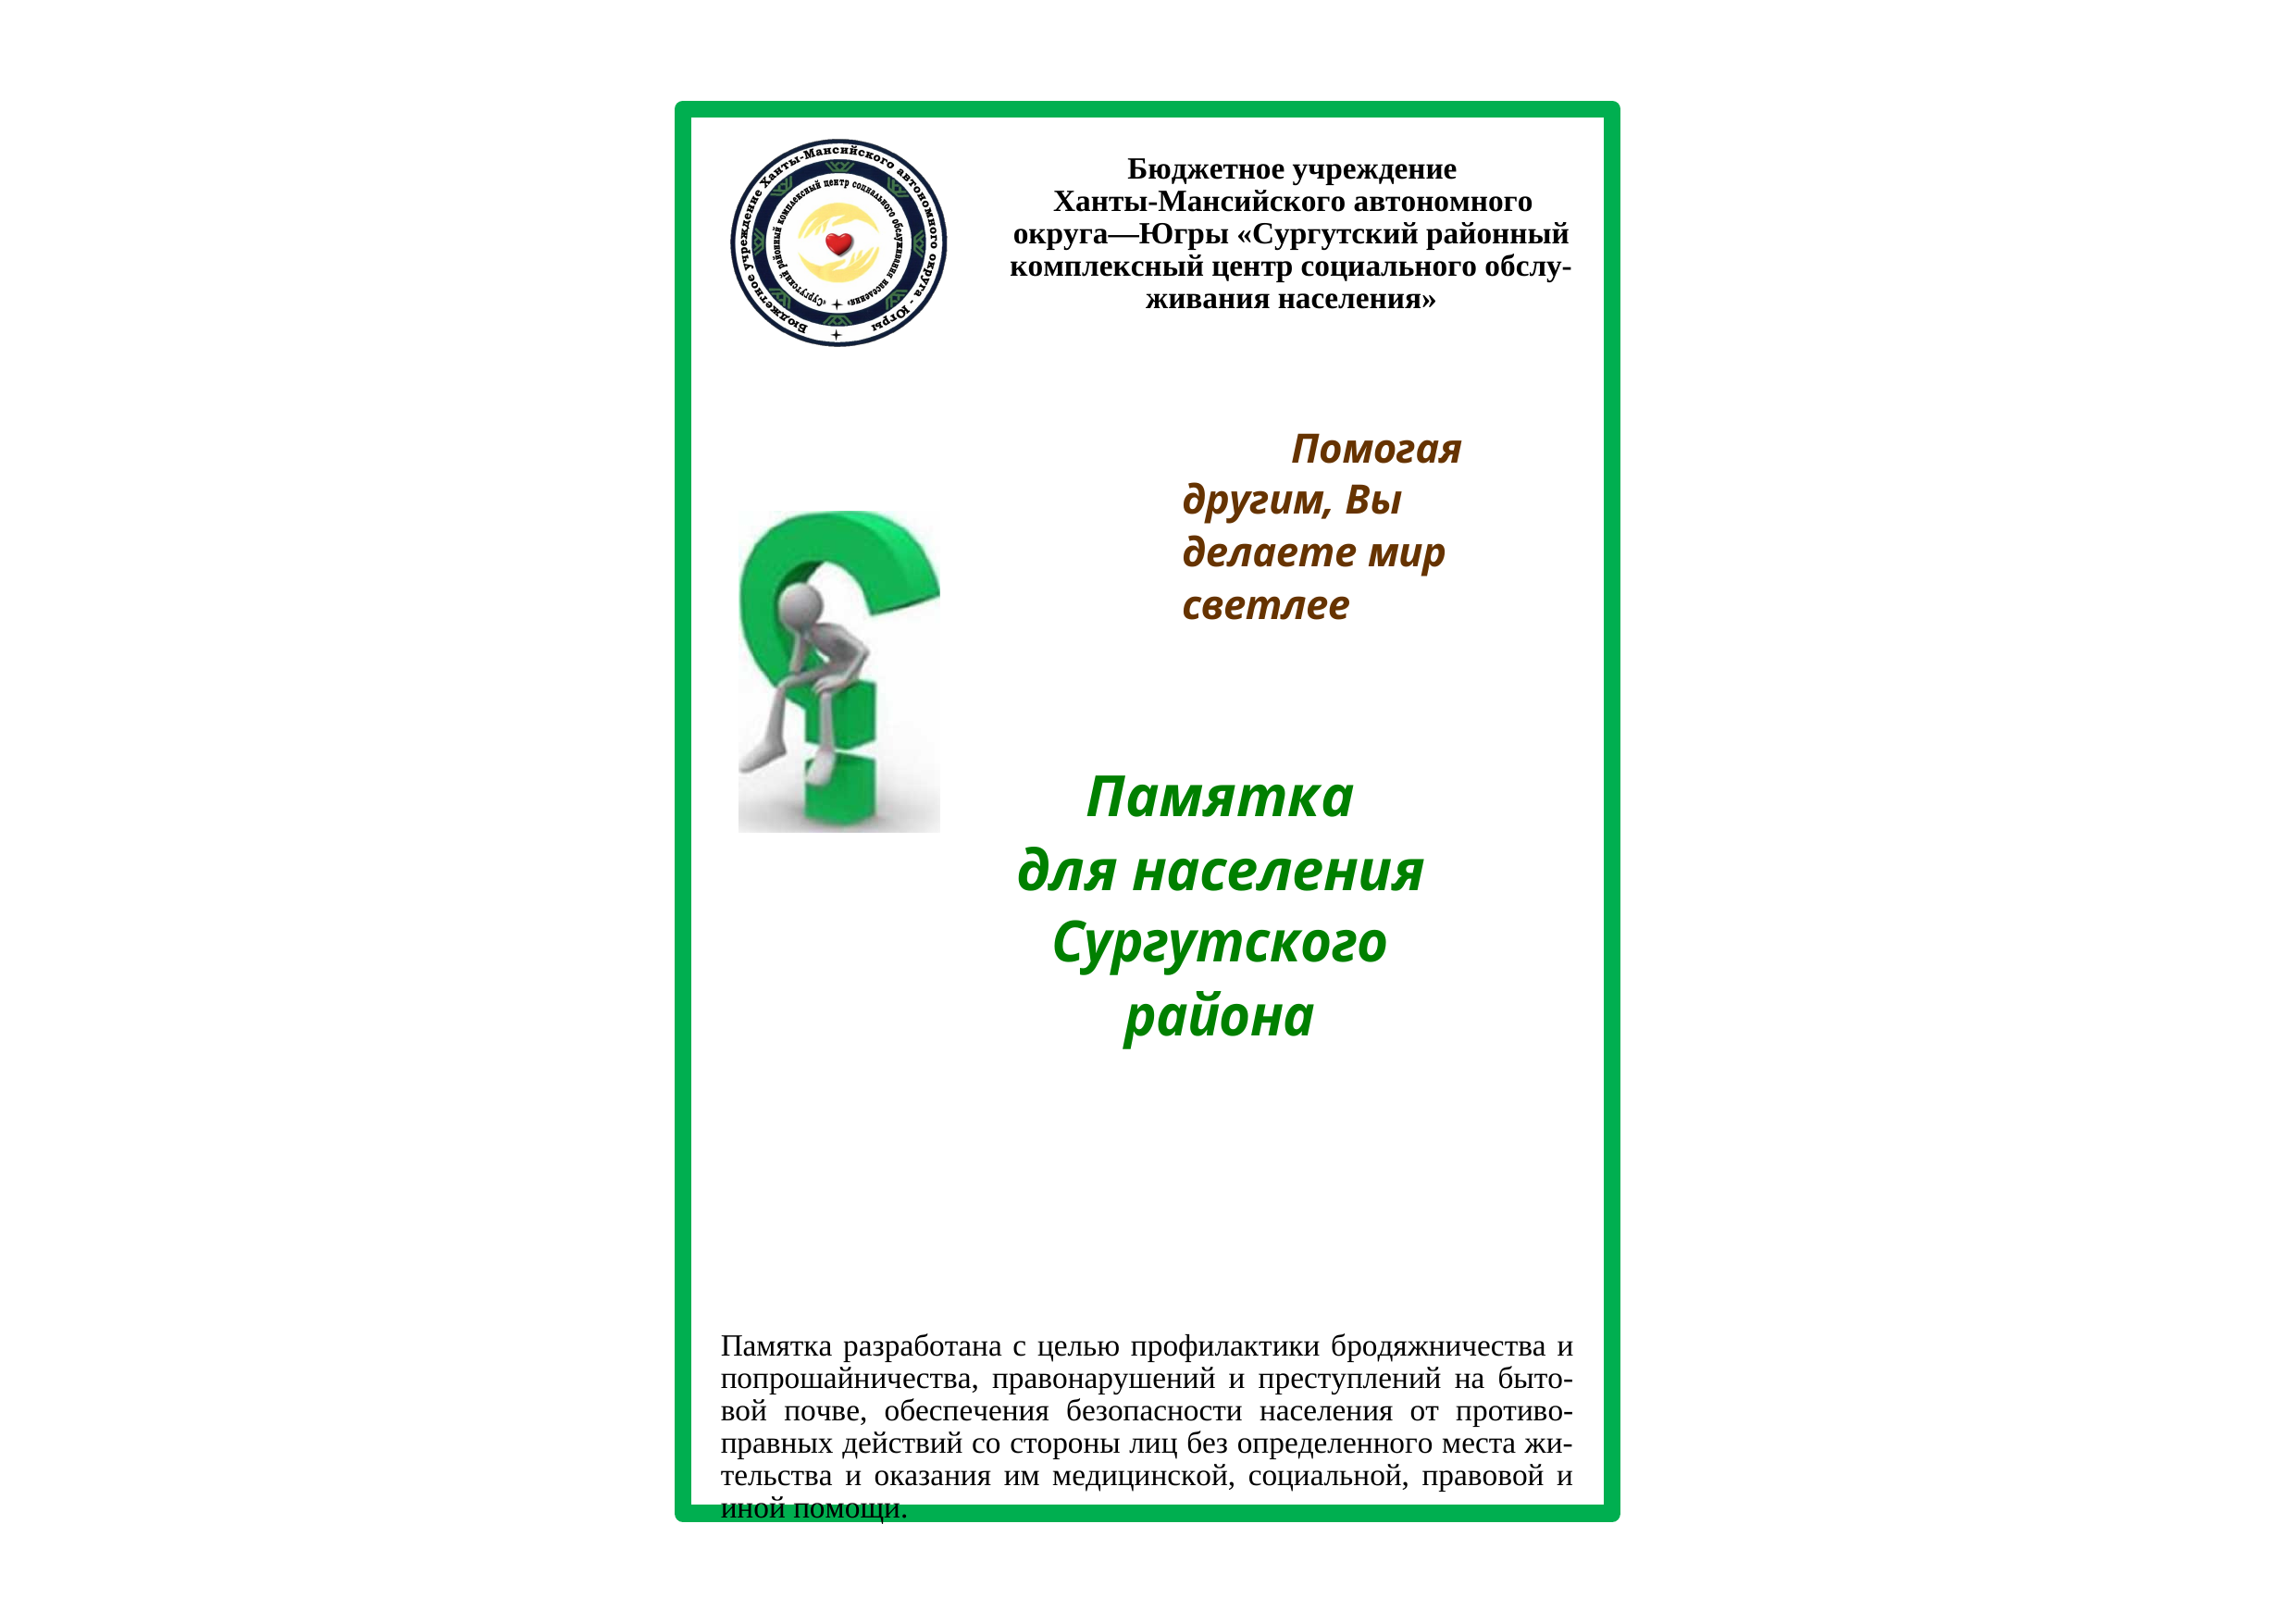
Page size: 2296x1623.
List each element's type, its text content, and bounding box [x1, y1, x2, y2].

subtitle Памятка [866, 762, 1574, 830]
subtitle Бюджетное учреждение Ханты-Мансийского автономного [1053, 154, 1534, 218]
text округа—Югры «Сургутский районный комплексный центр социального обслу- живания населения» [959, 218, 1624, 315]
text Памятка разработана с целью профилактики бродяжничества и попрошайничества, правонарушений и преступлений на быто- вой почве, обеспечения безопасности населения от противо- правных действий со стороны лиц без определенного места жи- тельства и оказания им медицинской, социальной, правовой и иной помощи. [720, 1331, 1574, 1524]
text Помогая другим, Вы делаете мир светлее [1182, 421, 1577, 631]
picture [738, 511, 940, 833]
text для населения Сургутского района [987, 832, 1454, 1052]
picture [729, 138, 948, 347]
